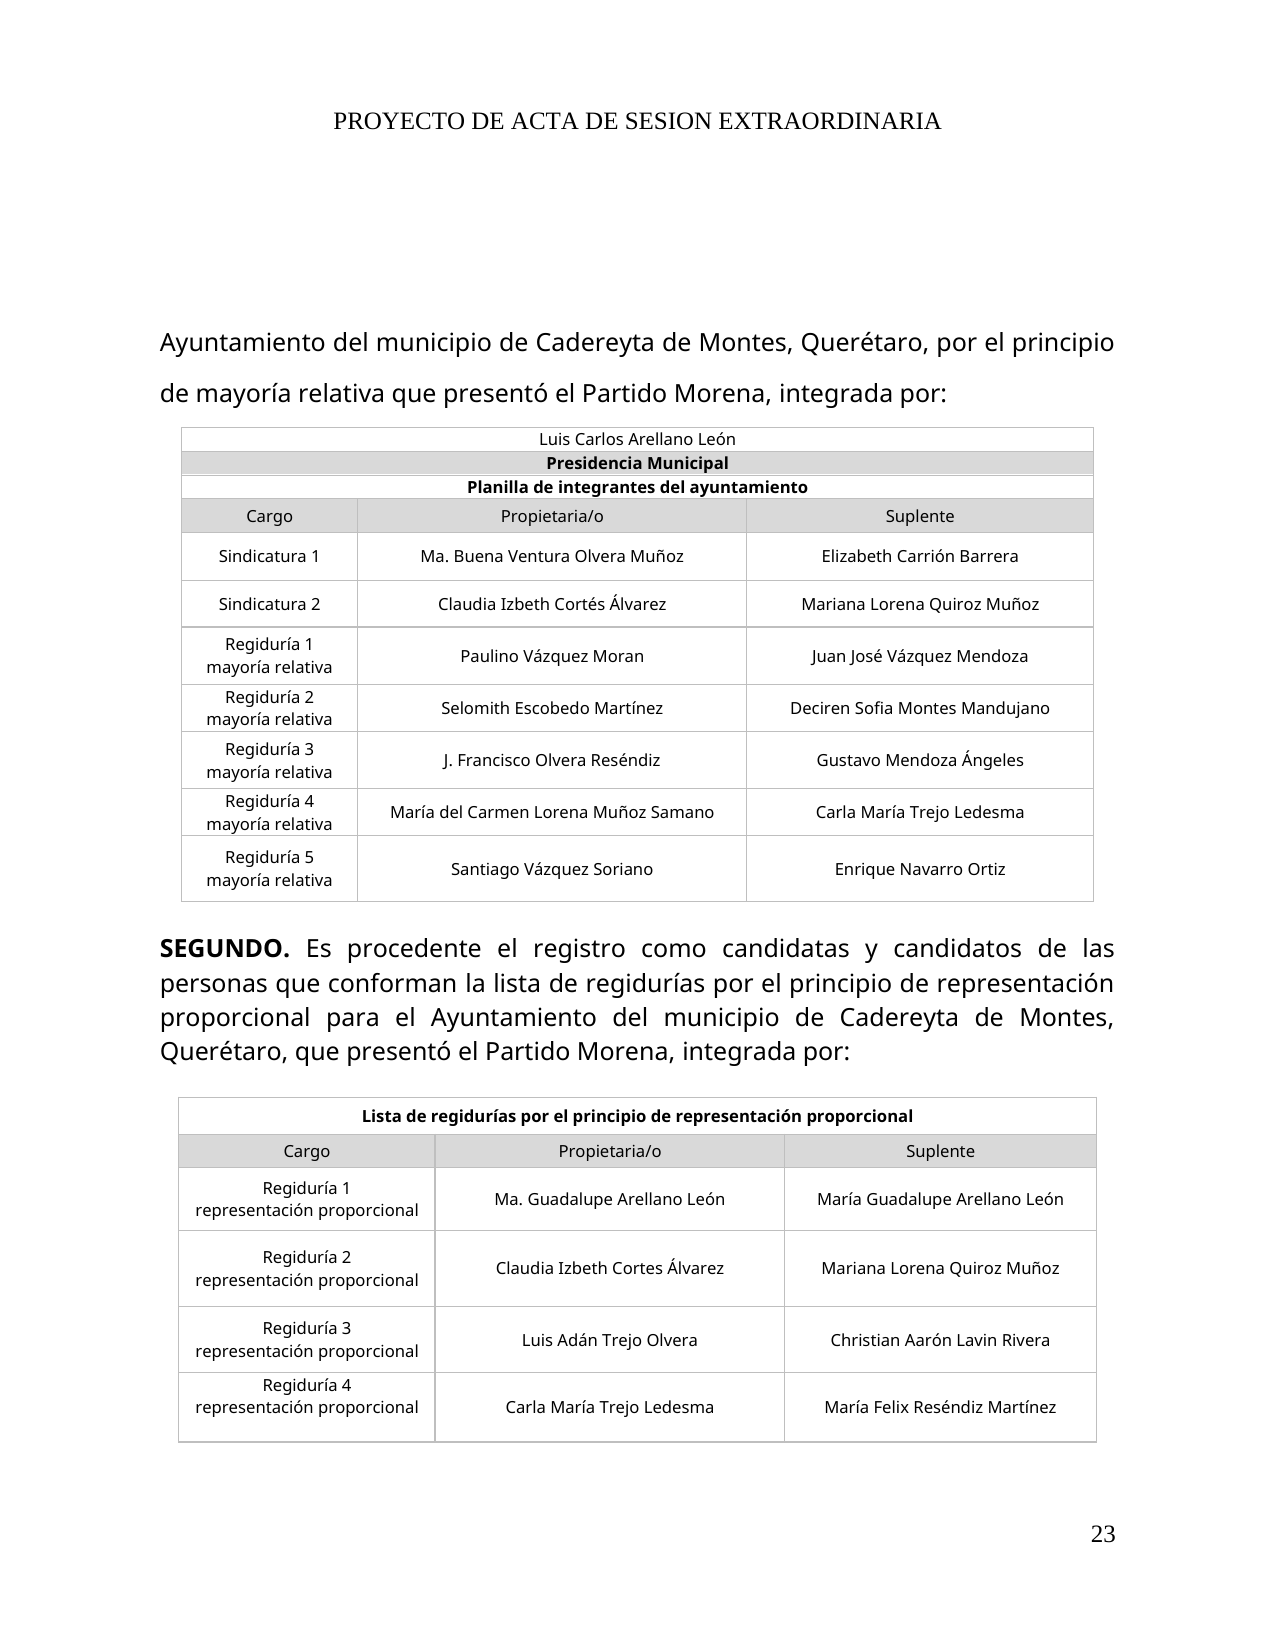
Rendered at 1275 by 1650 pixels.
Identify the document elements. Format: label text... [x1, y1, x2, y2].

table_cell Sindicatura 2 [182, 581, 357, 626]
table_cell Carla María Trejo Ledesma [436, 1373, 784, 1441]
table_cell Suplente [785, 1135, 1096, 1167]
table_cell Regiduría 3 representación proporcional [179, 1307, 434, 1372]
table_cell Regiduría 4 representación proporcional [179, 1373, 434, 1441]
table_cell Regiduría 1 representación proporcional [179, 1168, 434, 1230]
table_cell Paulino Vázquez Moran [358, 628, 746, 684]
table_cell Regiduría 2 mayoría relativa [182, 685, 357, 731]
text SEGUNDO. Es procedente el registro como candidatas y candidatos de las personas que conforman la lista de regidurías por el principio de representación proporcional para el Ayuntamiento del municipio de Cadereyta de Montes, Querétaro, que presentó el Partido Morena, integrada por: [159, 931, 1116, 1067]
table_cell Gustavo Mendoza Ángeles [747, 732, 1093, 788]
table_cell Claudia Izbeth Cortés Álvarez [358, 581, 746, 626]
table_cell Mariana Lorena Quiroz Muñoz [747, 581, 1093, 626]
table_cell Selomith Escobedo Martínez [358, 685, 746, 731]
table_header Luis Carlos Arellano León [182, 428, 1093, 451]
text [159, 325, 1116, 410]
table_cell Mariana Lorena Quiroz Muñoz [785, 1231, 1096, 1306]
table_cell Regiduría 3 mayoría relativa [182, 732, 357, 788]
table_cell Deciren Sofia Montes Mandujano [747, 685, 1093, 731]
table_cell Cargo [179, 1135, 434, 1167]
table_cell Propietaria/o [358, 499, 746, 532]
table_header Lista de regidurías por el principio de representación proporcional [179, 1098, 1096, 1133]
table_cell Claudia Izbeth Cortes Álvarez [436, 1231, 784, 1306]
table_cell María del Carmen Lorena Muñoz Samano [358, 789, 746, 835]
table_cell Regiduría 2 representación proporcional [179, 1231, 434, 1306]
table_cell J. Francisco Olvera Reséndiz [358, 732, 746, 788]
table_cell Regiduría 1 mayoría relativa [182, 628, 357, 684]
table_cell Ma. Guadalupe Arellano León [436, 1168, 784, 1230]
table_cell María Guadalupe Arellano León [785, 1168, 1096, 1230]
table_cell Propietaria/o [436, 1135, 784, 1167]
table_cell Enrique Navarro Ortiz [747, 836, 1093, 901]
table_cell Carla María Trejo Ledesma [747, 789, 1093, 835]
table_cell María Felix Reséndiz Martínez [785, 1373, 1096, 1441]
table_cell Suplente [747, 499, 1093, 532]
table_cell Sindicatura 1 [182, 533, 357, 579]
table_cell Elizabeth Carrión Barrera [747, 533, 1093, 579]
table_cell Ma. Buena Ventura Olvera Muñoz [358, 533, 746, 579]
table_cell Santiago Vázquez Soriano [358, 836, 746, 901]
table_cell Regiduría 5 mayoría relativa [182, 836, 357, 901]
table_cell Cargo [182, 499, 357, 532]
table_cell Christian Aarón Lavin Rivera [785, 1307, 1096, 1372]
table_cell Luis Adán Trejo Olvera [436, 1307, 784, 1372]
table_cell Juan José Vázquez Mendoza [747, 628, 1093, 684]
table_cell Planilla de integrantes del ayuntamiento [182, 476, 1093, 498]
table_cell Regiduría 4 mayoría relativa [182, 789, 357, 835]
table_cell Presidencia Municipal [182, 452, 1093, 474]
